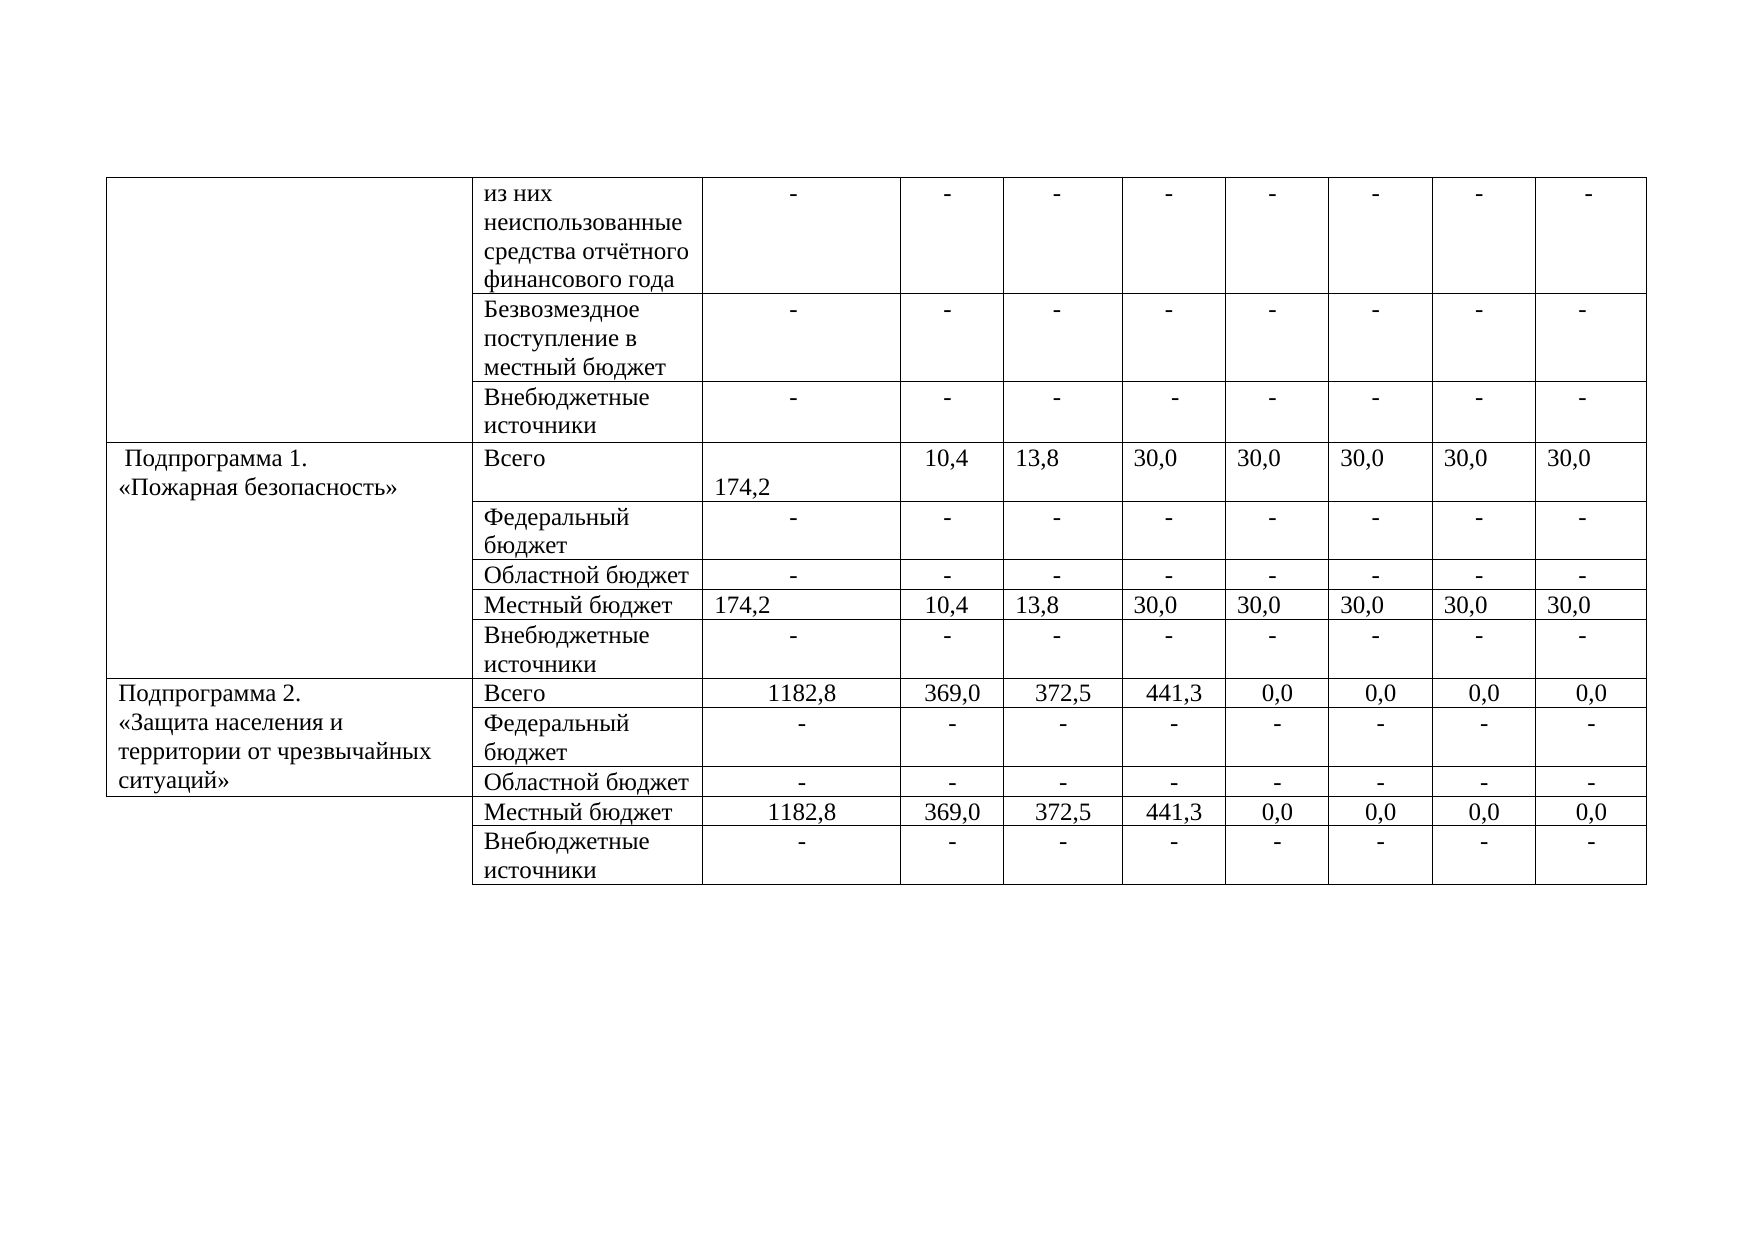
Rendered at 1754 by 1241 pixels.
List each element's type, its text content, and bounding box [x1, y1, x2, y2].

table_cell - [1536, 294, 1646, 381]
table_cell - [1433, 767, 1535, 796]
table_cell - [1004, 294, 1122, 381]
table_cell - [1329, 560, 1432, 589]
table_cell 0,0 [1226, 679, 1328, 707]
table_cell 0,0 [1329, 679, 1432, 707]
table_cell 0,0 [1433, 679, 1535, 707]
table_cell 13,8 [1004, 590, 1122, 619]
table_cell - [1123, 560, 1225, 589]
table_cell 30,0 [1433, 590, 1535, 619]
table_cell - [1123, 502, 1225, 559]
table_cell - [1536, 708, 1646, 766]
table_cell - [1329, 294, 1432, 381]
table_cell - [1536, 767, 1646, 796]
table_cell - [1226, 502, 1328, 559]
table_cell 372,5 [1004, 797, 1122, 825]
table_cell - [1433, 826, 1535, 884]
table_cell 441,3 [1123, 797, 1225, 825]
table_cell - [1123, 708, 1225, 766]
table_cell - [703, 620, 900, 677]
table_cell - [1536, 178, 1646, 293]
table_cell 30,0 [1329, 590, 1432, 619]
table_cell - [703, 767, 900, 796]
table_cell 0,0 [1329, 797, 1432, 825]
table_cell - [901, 620, 1003, 677]
table_cell Подпрограмма 1. «Пожарная безопасность» [107, 443, 472, 677]
table_cell - [1433, 560, 1535, 589]
table_cell 369,0 [901, 797, 1003, 825]
table_cell Областной бюджет [473, 560, 702, 589]
table_cell 30,0 [1123, 590, 1225, 619]
table_cell - [1226, 178, 1328, 293]
table_cell 13,8 [1004, 443, 1122, 501]
table_cell Всего [473, 679, 702, 707]
table_cell - [1433, 708, 1535, 766]
table_cell - [1433, 382, 1535, 442]
table_cell - [1226, 560, 1328, 589]
table_cell Местный бюджет [473, 590, 702, 619]
table_cell 10,4 [901, 590, 1003, 619]
table_cell 30,0 [1536, 443, 1646, 501]
table_cell 30,0 [1123, 443, 1225, 501]
table_cell - [1433, 502, 1535, 559]
table_cell Безвозмездное поступление в местный бюджет [473, 294, 702, 381]
table_cell - [1536, 826, 1646, 884]
table_cell 1182,8 [703, 797, 900, 825]
table_cell - [901, 178, 1003, 293]
table_cell - [901, 826, 1003, 884]
table_cell - [1004, 767, 1122, 796]
table_cell - [1329, 502, 1432, 559]
table_cell 0,0 [1536, 797, 1646, 825]
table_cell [473, 178, 702, 293]
table_cell - [1329, 620, 1432, 677]
table_cell - [1123, 294, 1225, 381]
table_cell 1182,8 [703, 679, 900, 707]
table_cell - [1433, 178, 1535, 293]
table_cell Местный бюджет [473, 797, 702, 825]
table_cell - [1536, 502, 1646, 559]
table_cell 30,0 [1433, 443, 1535, 501]
table_cell - [1226, 708, 1328, 766]
table_cell [107, 178, 472, 442]
table_cell 174,2 [703, 590, 900, 619]
table_cell - [1123, 767, 1225, 796]
table_cell Федеральный бюджет [473, 708, 702, 766]
table_cell 30,0 [1329, 443, 1432, 501]
table_cell - [901, 708, 1003, 766]
table_cell 0,0 [1536, 679, 1646, 707]
table_cell - [1123, 826, 1225, 884]
table_cell - [901, 294, 1003, 381]
table_cell - [1226, 620, 1328, 677]
table_cell - [1329, 178, 1432, 293]
table_cell Внебюджетные источники [473, 826, 702, 884]
table_cell - [901, 767, 1003, 796]
table_cell - [1536, 560, 1646, 589]
table_cell - [1329, 382, 1432, 442]
table_cell - [1329, 708, 1432, 766]
table_cell - [1123, 382, 1225, 442]
table_cell Подпрограмма 2. «Защита населения и территории от чрезвычайных ситуаций» [107, 679, 472, 796]
table_cell 10,4 [901, 443, 1003, 501]
table_cell - [1329, 826, 1432, 884]
table_cell 174,2 [703, 443, 900, 501]
table_cell - [901, 560, 1003, 589]
table_cell - [703, 502, 900, 559]
table_cell - [703, 826, 900, 884]
table_cell - [703, 178, 900, 293]
table_cell Областной бюджет [473, 767, 702, 796]
table_cell Внебюджетные источники [473, 382, 702, 442]
table_cell 372,5 [1004, 679, 1122, 707]
table_cell - [1004, 502, 1122, 559]
table_cell - [1123, 620, 1225, 677]
table_cell - [1226, 294, 1328, 381]
table_cell Федеральный бюджет [473, 502, 702, 559]
table_cell - [1004, 708, 1122, 766]
table_cell 30,0 [1226, 443, 1328, 501]
table_cell - [1226, 382, 1328, 442]
table_cell - [1536, 382, 1646, 442]
table_cell - [901, 502, 1003, 559]
table_cell 441,3 [1123, 679, 1225, 707]
table_cell 30,0 [1226, 590, 1328, 619]
table_cell - [1536, 620, 1646, 677]
table_cell 0,0 [1433, 797, 1535, 825]
table_cell Внебюджетные источники [473, 620, 702, 677]
table_cell - [1004, 178, 1122, 293]
table_cell Всего [473, 443, 702, 501]
table_cell 0,0 [1226, 797, 1328, 825]
table_cell - [1226, 767, 1328, 796]
table_cell - [1329, 767, 1432, 796]
table_cell 369,0 [901, 679, 1003, 707]
table_cell 30,0 [1536, 590, 1646, 619]
table_cell - [1004, 826, 1122, 884]
table_cell - [1004, 620, 1122, 677]
table_cell - [703, 708, 900, 766]
table_cell - [1123, 178, 1225, 293]
table_cell - [703, 382, 900, 442]
table_cell - [703, 560, 900, 589]
table_cell - [1004, 560, 1122, 589]
table_cell - [1433, 294, 1535, 381]
table_cell - [901, 382, 1003, 442]
table_cell - [1004, 382, 1122, 442]
table_cell - [703, 294, 900, 381]
table_cell - [1433, 620, 1535, 677]
table_cell - [1226, 826, 1328, 884]
